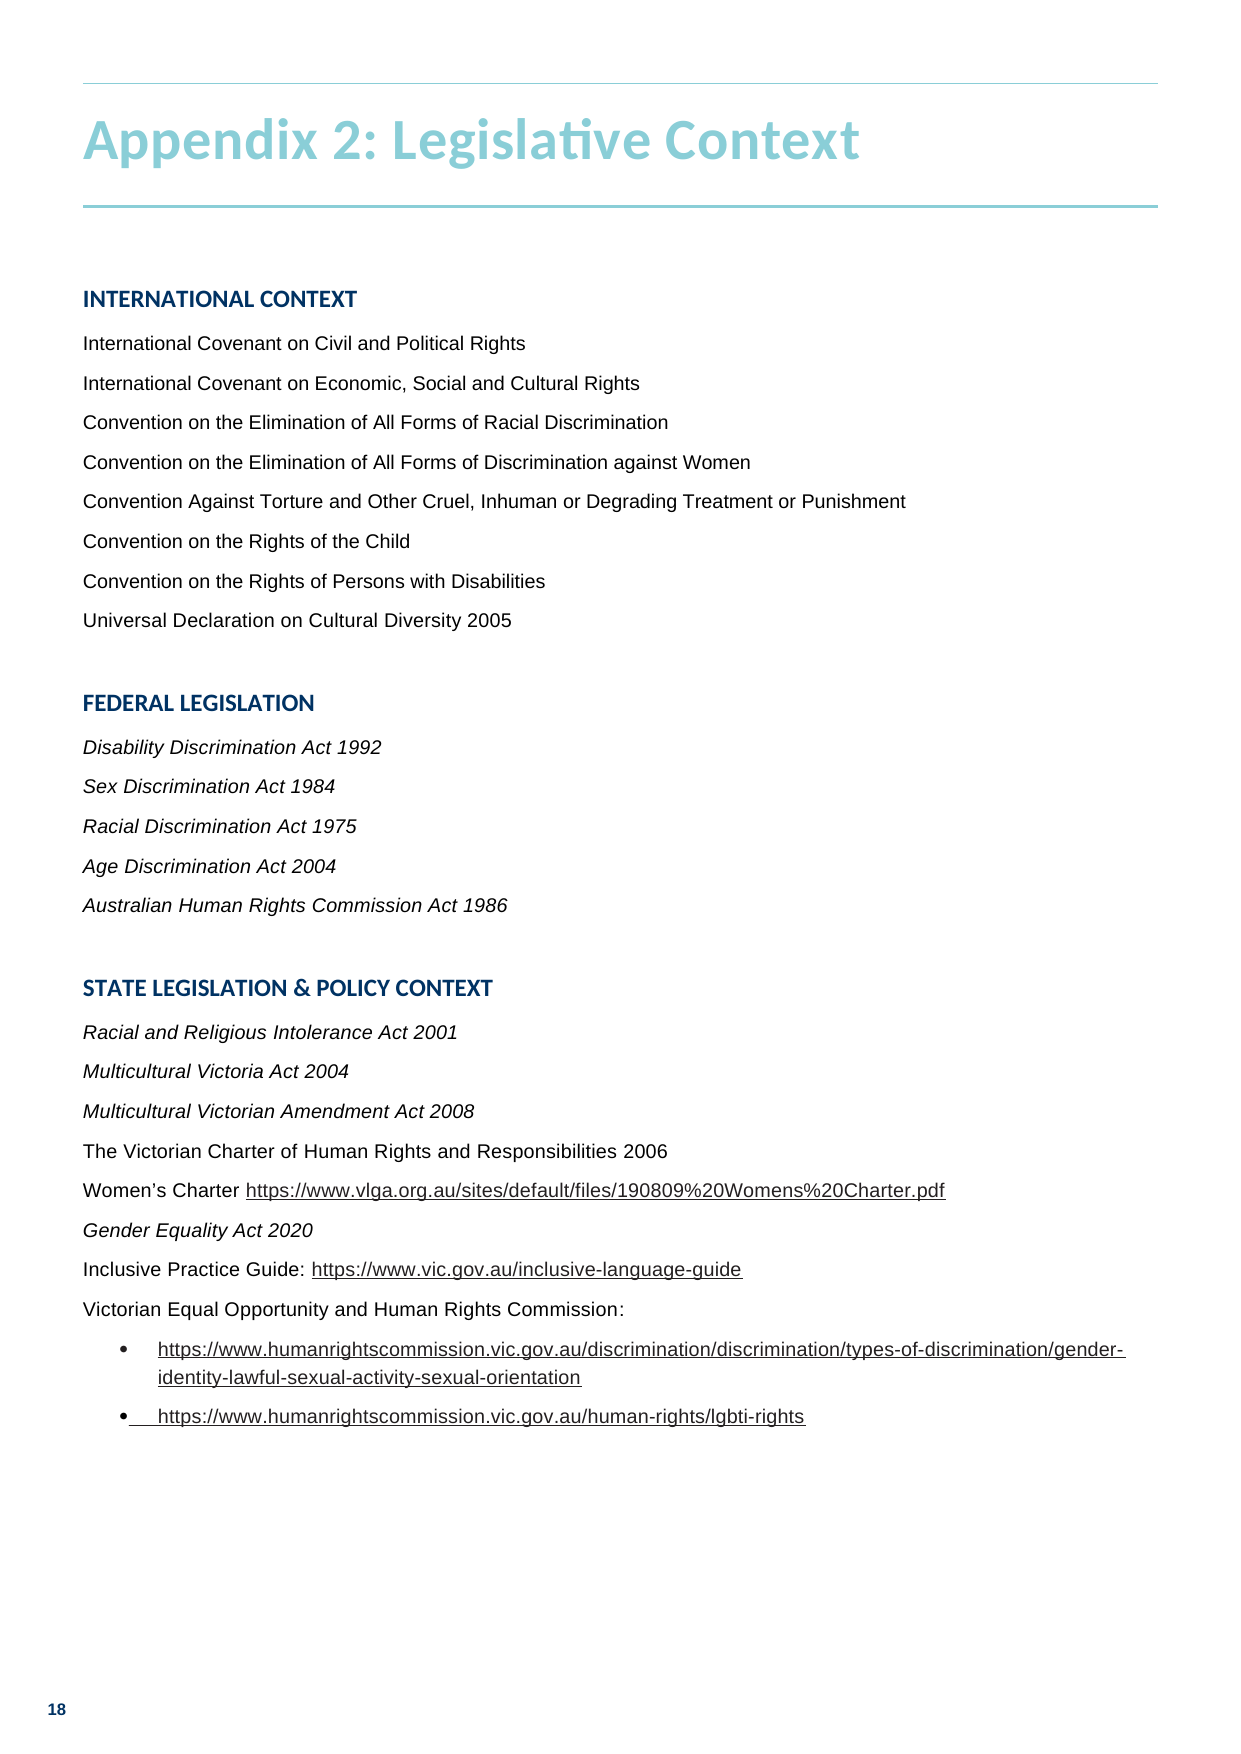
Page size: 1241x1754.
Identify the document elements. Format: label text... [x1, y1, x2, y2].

list International Covenant on Civil and Political Rights [83, 327, 1157, 355]
list Sex Discrimination Act 1984 [83, 770, 1157, 798]
list Convention on the Rights of Persons with Disabilities [83, 564, 1157, 592]
subtitle Appendix 2: Legislative Context [83, 98, 1158, 188]
list Women’s Charter https://www.vlga.org.au/sites/default/files/190809%20Womens%20Charter.pdf [83, 1174, 1157, 1202]
list https://www.humanrightscommission.vic.gov.au/discrimination/discrimination/types-of-discrimination/gender-identity-lawful-sexual-activity-sexual-orientation [120, 1332, 1157, 1388]
list The Victorian Charter of Human Rights and Responsibilities 2006 [83, 1134, 1157, 1162]
list Racial and Religious Intolerance Act 2001 [83, 1015, 1157, 1043]
list Universal Declaration on Cultural Diversity 2005 [83, 604, 1157, 632]
list Multicultural Victorian Amendment Act 2008 [83, 1094, 1157, 1123]
list Victorian Equal Opportunity and Human Rights Commission: [83, 1292, 1157, 1321]
text STATE LEGISLATION & Policy CONTEXT [83, 972, 1157, 1003]
text FEDERAL LEGISLATION [83, 687, 1157, 718]
list Disability Discrimination Act 1992 [83, 730, 1157, 758]
list Age Discrimination Act 2004 [83, 849, 1157, 877]
list Convention on the Elimination of All Forms of Discrimination against Women [83, 445, 1157, 473]
list Australian Human Rights Commission Act 1986 [83, 889, 1157, 917]
list Convention Against Torture and Other Cruel, Inhuman or Degrading Treatment or Punishment [83, 485, 1157, 513]
list Multicultural Victoria Act 2004 [83, 1055, 1157, 1083]
list Gender Equality Act 2020 [83, 1213, 1157, 1241]
list Convention on the Elimination of All Forms of Racial Discrimination [83, 406, 1157, 434]
text International context [83, 284, 1157, 314]
list Inclusive Practice Guide: https://www.vic.gov.au/inclusive-language-guide [83, 1253, 1157, 1281]
list International Covenant on Economic, Social and Cultural Rights [83, 366, 1157, 394]
list Convention on the Rights of the Child [83, 524, 1157, 553]
list https://www.humanrightscommission.vic.gov.au/human-rights/lgbti-rights [120, 1400, 1157, 1428]
list Racial Discrimination Act 1975 [83, 809, 1157, 838]
